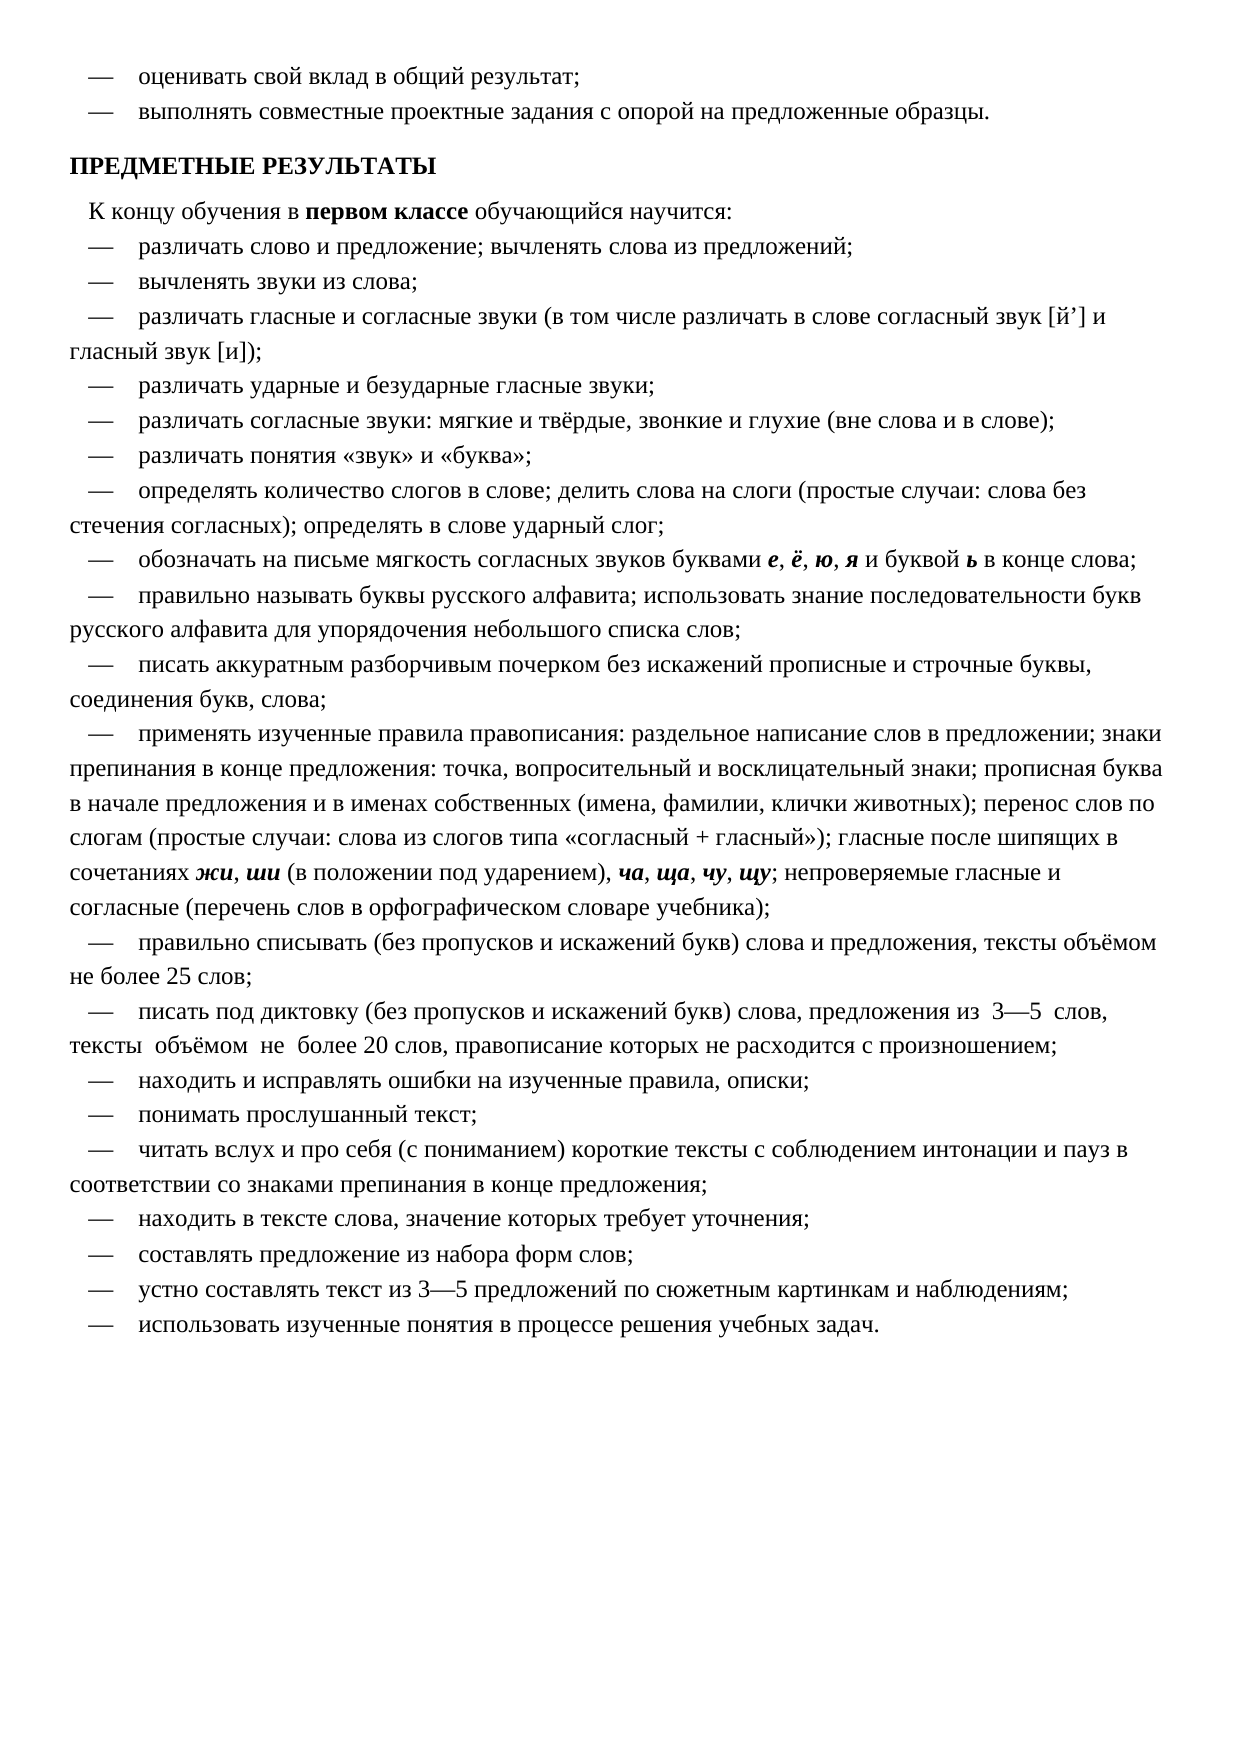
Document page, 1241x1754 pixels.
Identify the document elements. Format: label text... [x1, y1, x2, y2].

list писать аккуратным разборчивым почерком без искажений прописные и строчные буквы, соединения букв, слова; [69, 649, 1093, 712]
list находить и исправлять ошибки на изученные правила, описки; [88, 1065, 1182, 1094]
list различать гласные и согласные звуки (в том числе различать в слове согласный звук [й’] и гласный звук [и]); [69, 301, 1107, 364]
list оценивать свой вклад в общий результат; [88, 61, 1182, 90]
list определять количество слогов в слове; делить слова на слоги (простые случаи: слова без стечения согласных); определять в слове ударный слог; [69, 475, 1087, 539]
list различать понятия «звук» и «буква»; [88, 440, 1182, 469]
text К концу обучения в первом классе обучающийся научится: [88, 196, 1182, 225]
list различать согласные звуки: мягкие и твёрдые, звонкие и глухие (вне слова и в слове); [88, 405, 1182, 434]
list различать ударные и безударные гласные звуки; [88, 371, 1182, 399]
list правильно называть буквы русского алфавита; использовать знание последовательности букв русского алфавита для упорядочения небольшого списка слов; [69, 580, 1142, 643]
list устно составлять текст из 3—5 предложений по сюжетным картинкам и наблюдениям; [88, 1274, 1182, 1303]
list выполнять совместные проектные задания с опорой на предложенные образцы. [88, 96, 1182, 125]
list понимать прослушанный текст; [88, 1099, 1182, 1128]
list применять изученные правила правописания: раздельное написание слов в предложении; знаки препинания в конце предложения: точка, вопросительный и восклицательный знаки; прописная буква в начале предложения и в именах собственных (имена, фамилии, клички животных); перенос слов по слогам (простые случаи: слова из слогов типа «согласный + гласный»); гласные после шипящих в сочетаниях жи, ши (в положении под ударением), ча, ща, чу, щу; непроверяемые гласные и согласные (перечень слов в орфографическом словаре учебника); [69, 718, 1164, 921]
list обозначать на письме мягкость согласных звуков буквами е, ё, ю, я и буквой ь в конце слова; [88, 545, 1182, 573]
list различать слово и предложение; вычленять слова из предложений; [88, 231, 1182, 260]
list писать под диктовку (без пропусков и искажений букв) слова, предложения из 3—5 слов, тексты объёмом не более 20 слов, правописание которых не расходится с произношением; [69, 996, 1109, 1059]
text ПРЕДМЕТНЫЕ РЕЗУЛЬТАТЫ [69, 151, 1182, 180]
list использовать изученные понятия в процессе решения учебных задач. [88, 1309, 1182, 1338]
list вычленять звуки из слова; [88, 266, 1182, 295]
list читать вслух и про себя (с пониманием) короткие тексты с соблюдением интонации и пауз в соответствии со знаками препинания в конце предложения; [69, 1134, 1129, 1198]
list правильно списывать (без пропусков и искажений букв) слова и предложения, тексты объёмом не более 25 слов; [69, 927, 1158, 990]
list находить в тексте слова, значение которых требует уточнения; [88, 1204, 1182, 1233]
list составлять предложение из набора форм слов; [88, 1239, 1182, 1268]
